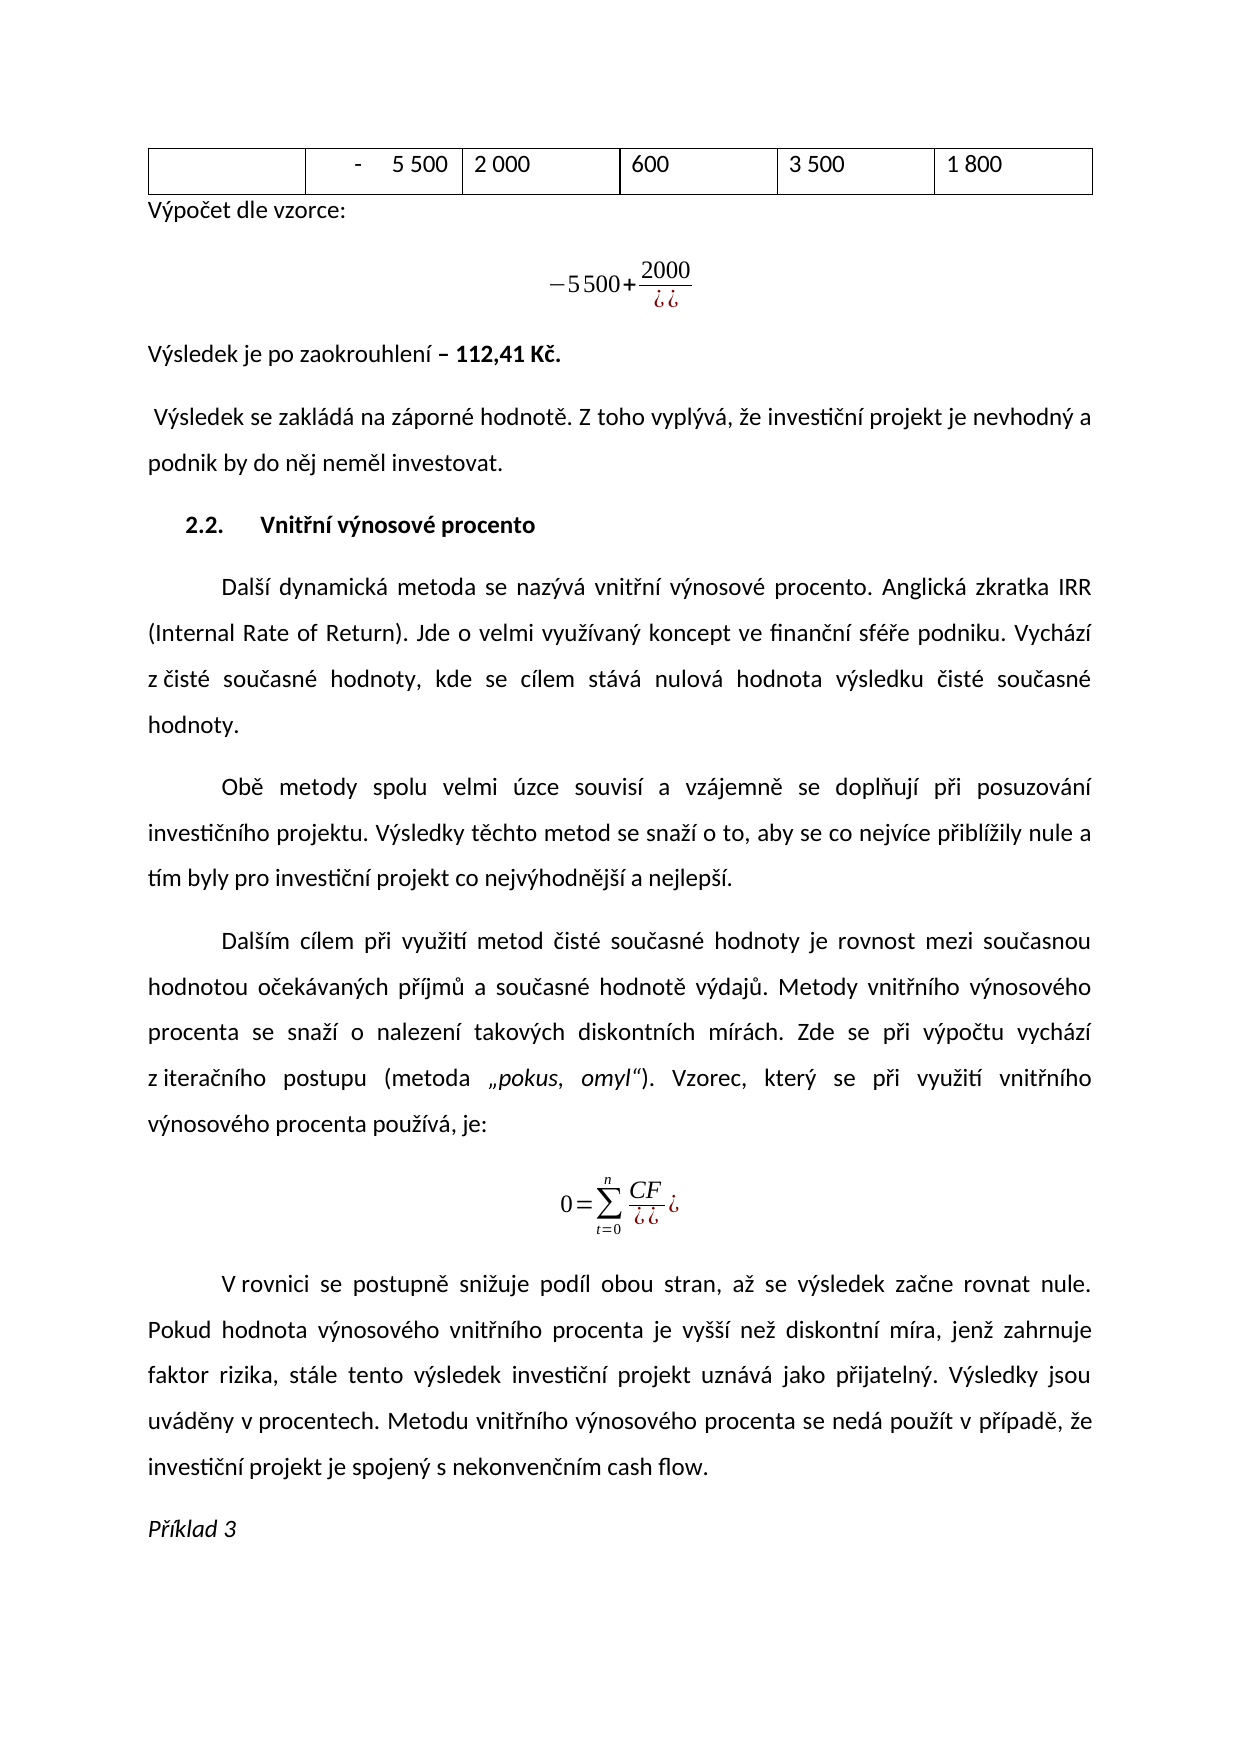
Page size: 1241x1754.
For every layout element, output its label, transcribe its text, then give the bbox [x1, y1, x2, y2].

table_cell 600 [621, 149, 777, 193]
text Příklad 3 [148, 1513, 1093, 1544]
text Výpočet dle vzorce: [148, 195, 1093, 225]
table_cell 2 000 [463, 149, 619, 193]
text Obě metody spolu velmi úzce souvisí a vzájemně se doplňují při posuzování investičního projektu. Výsledky těchto metod se snaží o to, aby se co nejvíce přiblížily nule a tím byly pro investiční projekt co nejvýhodnější a nejlepší. [148, 771, 1093, 893]
text Další dynamická metoda se nazývá vnitřní výnosové procento. Anglická zkratka IRR (Internal Rate of Return). Jde o velmi využívaný koncept ve finanční sféře podniku. Vychází z čisté současné hodnoty, kde se cílem stává nulová hodnota výsledku čisté současné hodnoty. [148, 572, 1093, 739]
table_cell 1 800 [935, 149, 1092, 193]
text Výsledek je po zaokrouhlení – 112,41 Kč. [148, 339, 1093, 369]
text Dalším cílem při využití metod čisté současné hodnoty je rovnost mezi současnou hodnotou očekávaných příjmů a současné hodnotě výdajů. Metody vnitřního výnosového procenta se snaží o nalezení takových diskontních mírách. Zde se při výpočtu vychází z iteračního postupu (metoda „pokus, omyl“). Vzorec, který se při využití vnitřního výnosového procenta používá, je: [148, 925, 1093, 1138]
table_cell 5 500 [306, 149, 462, 193]
text V rovnici se postupně snižuje podíl obou stran, až se výsledek začne rovnat nule. Pokud hodnota výnosového vnitřního procenta je vyšší než diskontní míra, jenž zahrnuje faktor rizika, stále tento výsledek investiční projekt uznává jako přijatelný. Výsledky jsou uváděny v procentech. Metodu vnitřního výnosového procenta se nedá použít v případě, že investiční projekt je spojený s nekonvenčním cash flow. [148, 1268, 1093, 1482]
table_cell [149, 149, 305, 193]
text Výsledek se zakládá na záporné hodnotě. Z toho vyplývá, že investiční projekt je nevhodný a podnik by do něj neměl investovat. [148, 401, 1093, 477]
list Vnitřní výnosové procento [185, 509, 1093, 540]
table_cell 3 500 [778, 149, 934, 193]
